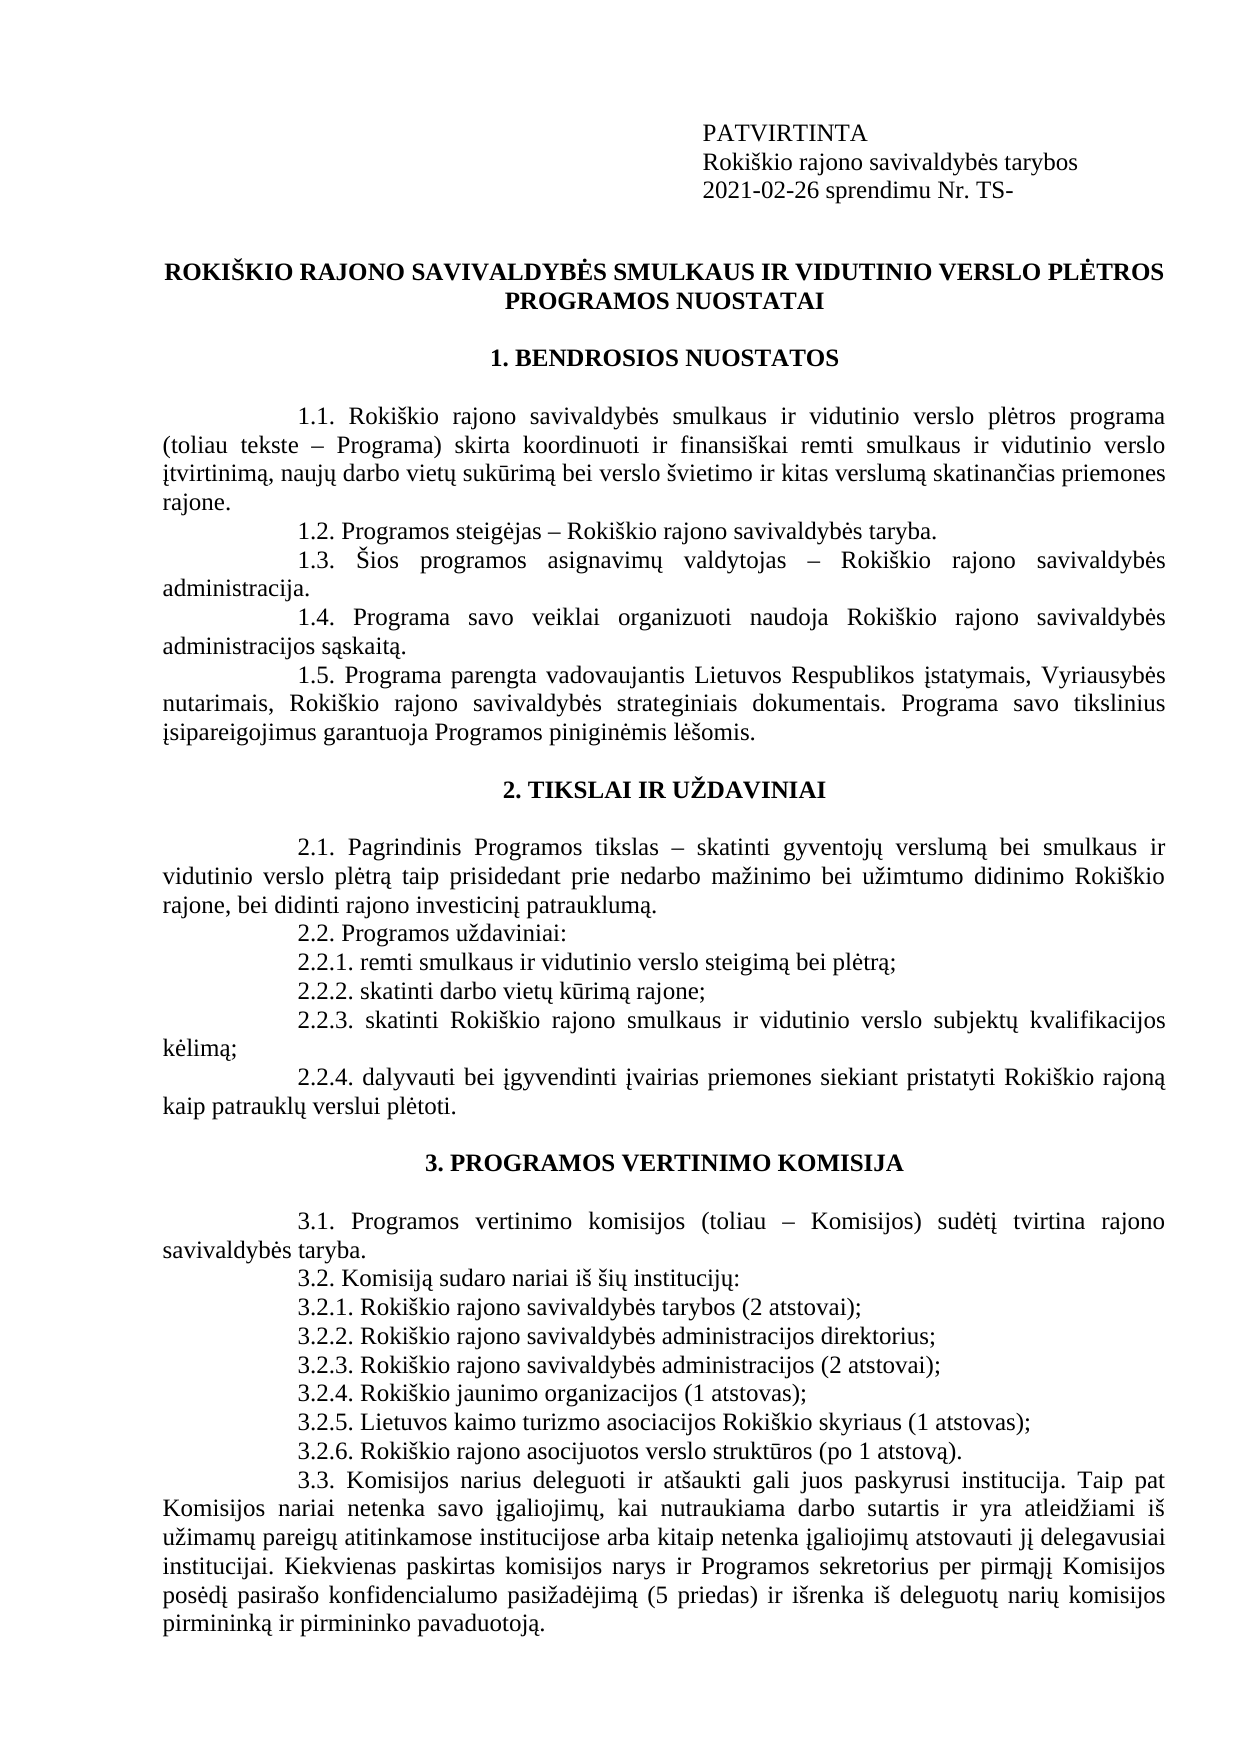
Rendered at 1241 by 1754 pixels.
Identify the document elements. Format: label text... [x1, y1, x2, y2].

text 1.5. Programa parengta vadovaujantis Lietuvos Respublikos įstatymais, Vyriausybės nutarimais, Rokiškio rajono savivaldybės strateginiais dokumentais. Programa savo tikslinius įsipareigojimus garantuoja Programos piniginėmis lėšomis. [162, 660, 1167, 746]
text 1.4. Programa savo veiklai organizuoti naudoja Rokiškio rajono savivaldybės administracijos sąskaitą. [162, 602, 1167, 660]
text 2. TIKSLAI IR UŽDAVINIAI [162, 775, 1167, 803]
text 2.2. Programos uždaviniai: [162, 918, 1167, 947]
text Rokiškio rajono savivaldybės tarybos [162, 147, 1167, 176]
text 2.2.4. dalyvauti bei įgyvendinti įvairias priemones siekiant pristatyti Rokiškio rajoną kaip patrauklų verslui plėtoti. [162, 1062, 1167, 1120]
text 3.2.1. Rokiškio rajono savivaldybės tarybos (2 atstovai); [162, 1292, 1167, 1321]
text 2.2.3. skatinti Rokiškio rajono smulkaus ir vidutinio verslo subjektų kvalifikacijos kėlimą; [162, 1005, 1167, 1062]
text 3. PROGRAMOS VERTINIMO KOMISIJA [162, 1148, 1167, 1177]
text PATVIRTINTA [162, 118, 1167, 147]
text 1.3. Šios programos asignavimų valdytojas – Rokiškio rajono savivaldybės administracija. [162, 545, 1167, 602]
text 3.2.5. Lietuvos kaimo turizmo asociacijos Rokiškio skyriaus (1 atstovas); [162, 1407, 1167, 1436]
text 3.3. Komisijos narius deleguoti ir atšaukti gali juos paskyrusi institucija. Taip pat Komisijos nariai netenka savo įgaliojimų, kai nutraukiama darbo sutartis ir yra atleidžiami iš užimamų pareigų atitinkamose institucijose arba kitaip netenka įgaliojimų atstovauti jį delegavusiai institucijai. Kiekvienas paskirtas komisijos narys ir Programos sekretorius per pirmąjį Komisijos posėdį pasirašo konfidencialumo pasižadėjimą (5 priedas) ir išrenka iš deleguotų narių komisijos pirmininką ir pirmininko pavaduotoją. [162, 1465, 1167, 1637]
text 3.2.4. Rokiškio jaunimo organizacijos (1 atstovas); [162, 1378, 1167, 1407]
text 3.2.3. Rokiškio rajono savivaldybės administracijos (2 atstovai); [162, 1350, 1167, 1378]
text ROKIŠKIO RAJONO SAVIVALDYBĖS SMULKAUS IR VIDUTINIO VERSLO PLĖTROS PROGRAMOS NUOSTATAI [162, 257, 1167, 315]
text 2.2.1. remti smulkaus ir vidutinio verslo steigimą bei plėtrą; [162, 947, 1167, 976]
text 3.2.6. Rokiškio rajono asocijuotos verslo struktūros (po 1 atstovą). [162, 1436, 1167, 1465]
text 2.2.2. skatinti darbo vietų kūrimą rajone; [162, 976, 1167, 1005]
text 3.2. Komisiją sudaro nariai iš šių institucijų: [162, 1263, 1167, 1292]
text 2021-02-26 sprendimu Nr. TS- [162, 176, 1167, 204]
text 1.1. Rokiškio rajono savivaldybės smulkaus ir vidutinio verslo plėtros programa (toliau tekste – Programa) skirta koordinuoti ir finansiškai remti smulkaus ir vidutinio verslo įtvirtinimą, naujų darbo vietų sukūrimą bei verslo švietimo ir kitas verslumą skatinančias priemones rajone. [162, 401, 1167, 516]
text 2.1. Pagrindinis Programos tikslas – skatinti gyventojų verslumą bei smulkaus ir vidutinio verslo plėtrą taip prisidedant prie nedarbo mažinimo bei užimtumo didinimo Rokiškio rajone, bei didinti rajono investicinį patrauklumą. [162, 832, 1167, 918]
text 1. BENDROSIOS NUOSTATOS [162, 343, 1167, 372]
text 3.2.2. Rokiškio rajono savivaldybės administracijos direktorius; [162, 1321, 1167, 1350]
text 1.2. Programos steigėjas – Rokiškio rajono savivaldybės taryba. [162, 516, 1167, 545]
text 3.1. Programos vertinimo komisijos (toliau – Komisijos) sudėtį tvirtina rajono savivaldybės taryba. [162, 1206, 1167, 1263]
